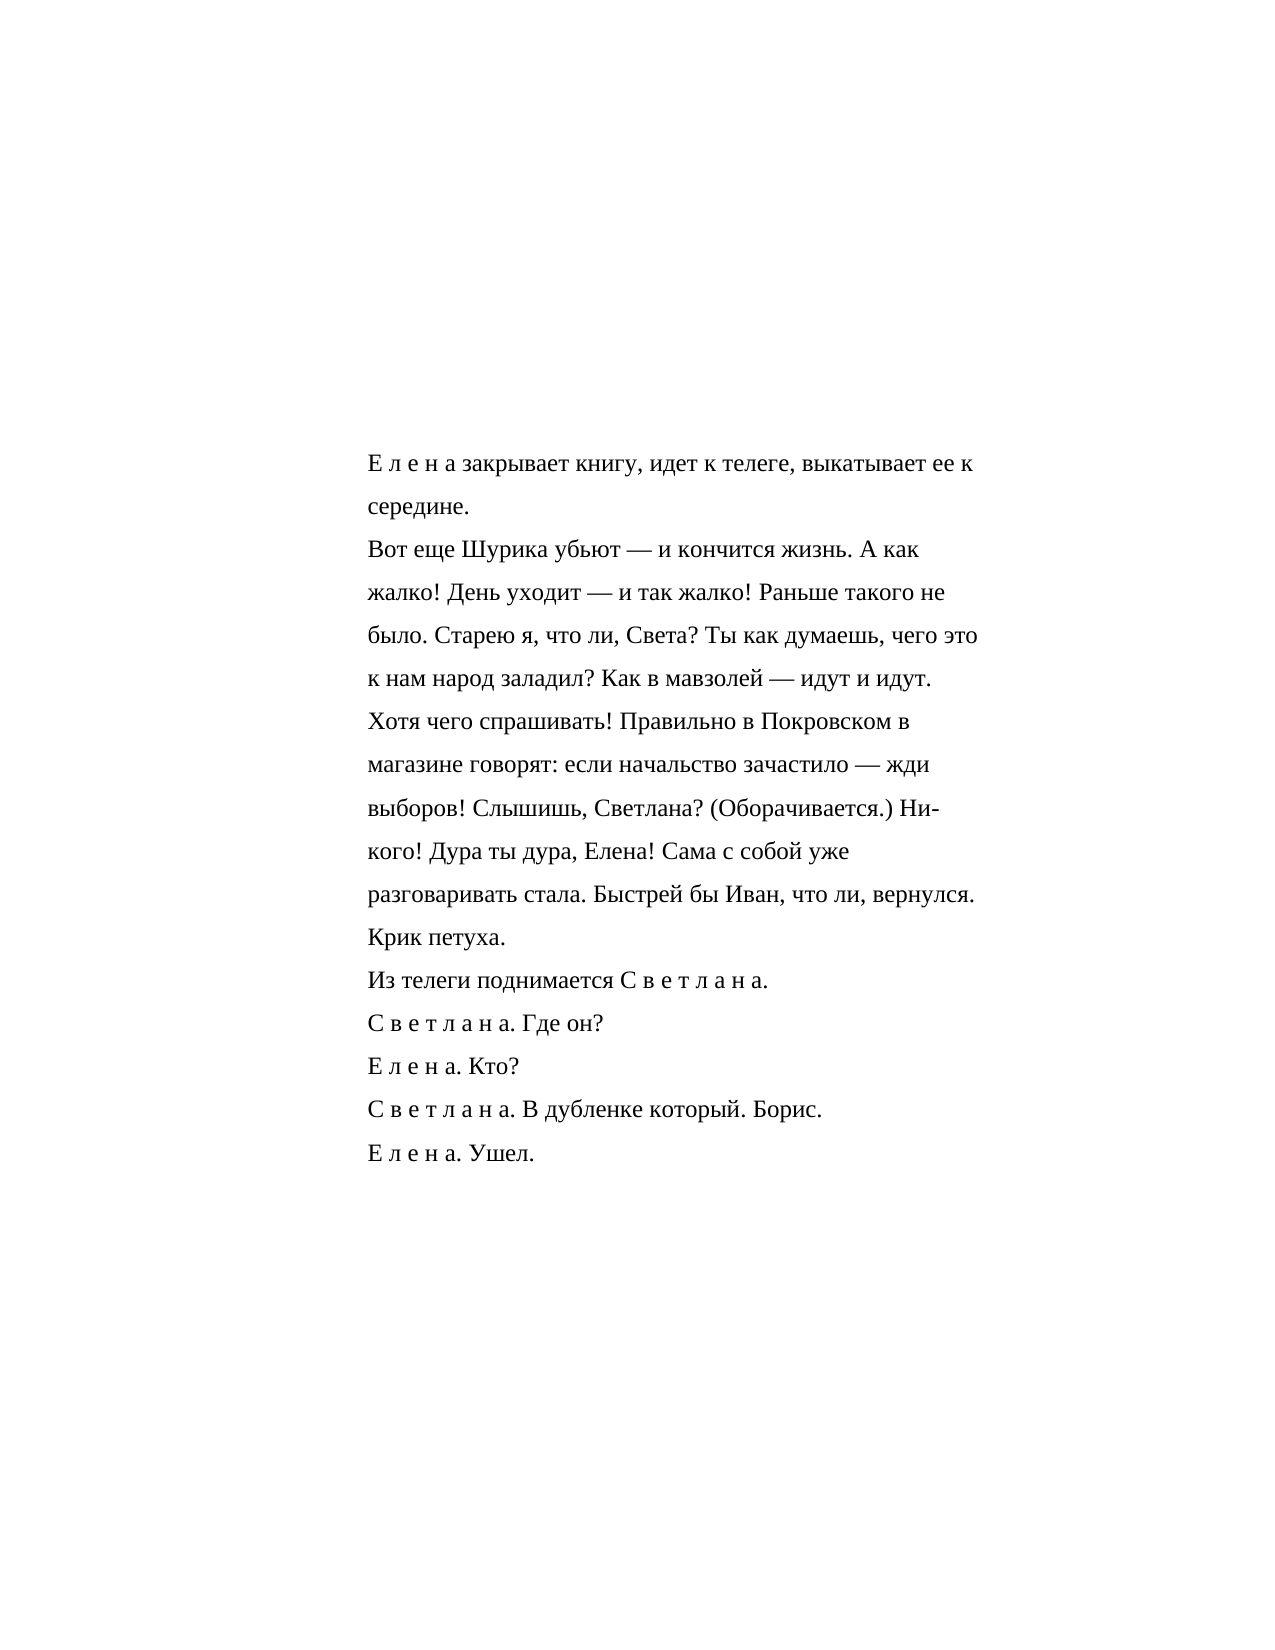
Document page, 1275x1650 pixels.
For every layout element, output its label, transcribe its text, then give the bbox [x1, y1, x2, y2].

text Е л е н а. Ушел. [367, 1138, 980, 1166]
text С в е т л а н а. В дубленке который. Борис. [367, 1094, 980, 1123]
text Е л е н а. Кто? [367, 1051, 980, 1080]
text Крик петуха. [367, 922, 980, 951]
text Вот еще Шурика убьют — и кончится жизнь. А как жалко! День уходит — и так жалко! Раньше такого не было. Старею я, что ли, Света? Ты как думаешь, чего это к нам народ заладил? Как в мавзолей — идут и идут. Хотя чего спрашивать! Правильно в Покровском в магазине говорят: если начальство зачастило — жди выборов! Слышишь, Светлана? (Оборачивается.) Никого! Дура ты дура, Елена! Сама с собой уже разговаривать стала. Быстрей бы Иван, что ли, вернулся. [367, 534, 980, 908]
text Е л е н а закрывает книгу, идет к телеге, выкатывает ее к середине. [367, 448, 980, 519]
text Из телеги поднимается С в е т л а н а. [367, 965, 980, 994]
text С в е т л а н а. Где он? [367, 1008, 980, 1037]
